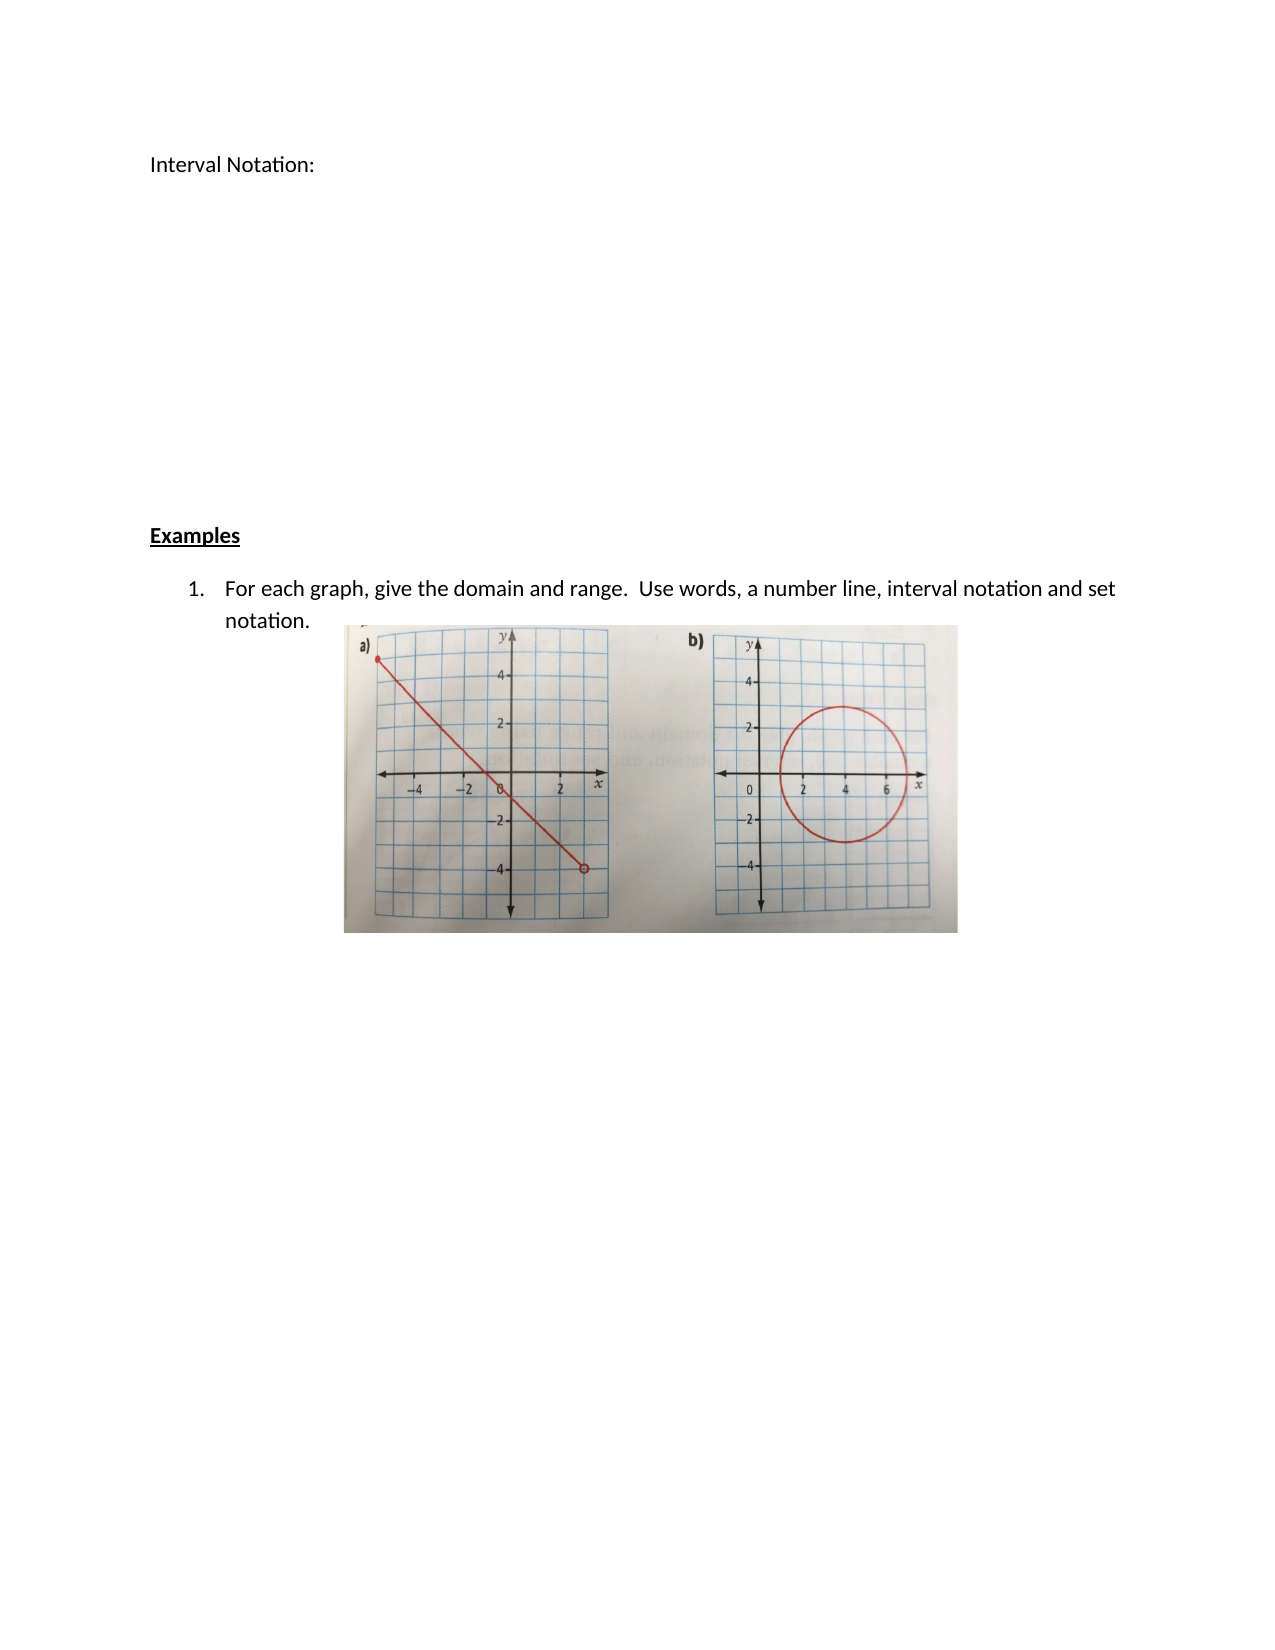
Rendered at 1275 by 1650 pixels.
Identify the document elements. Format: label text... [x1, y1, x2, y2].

text Interval Notation: [150, 150, 1125, 178]
list For each graph, give the domain and range. Use words, a number line, interval notation and set notation. [187, 574, 1125, 634]
text Examples [150, 521, 1125, 549]
picture [343, 625, 958, 933]
